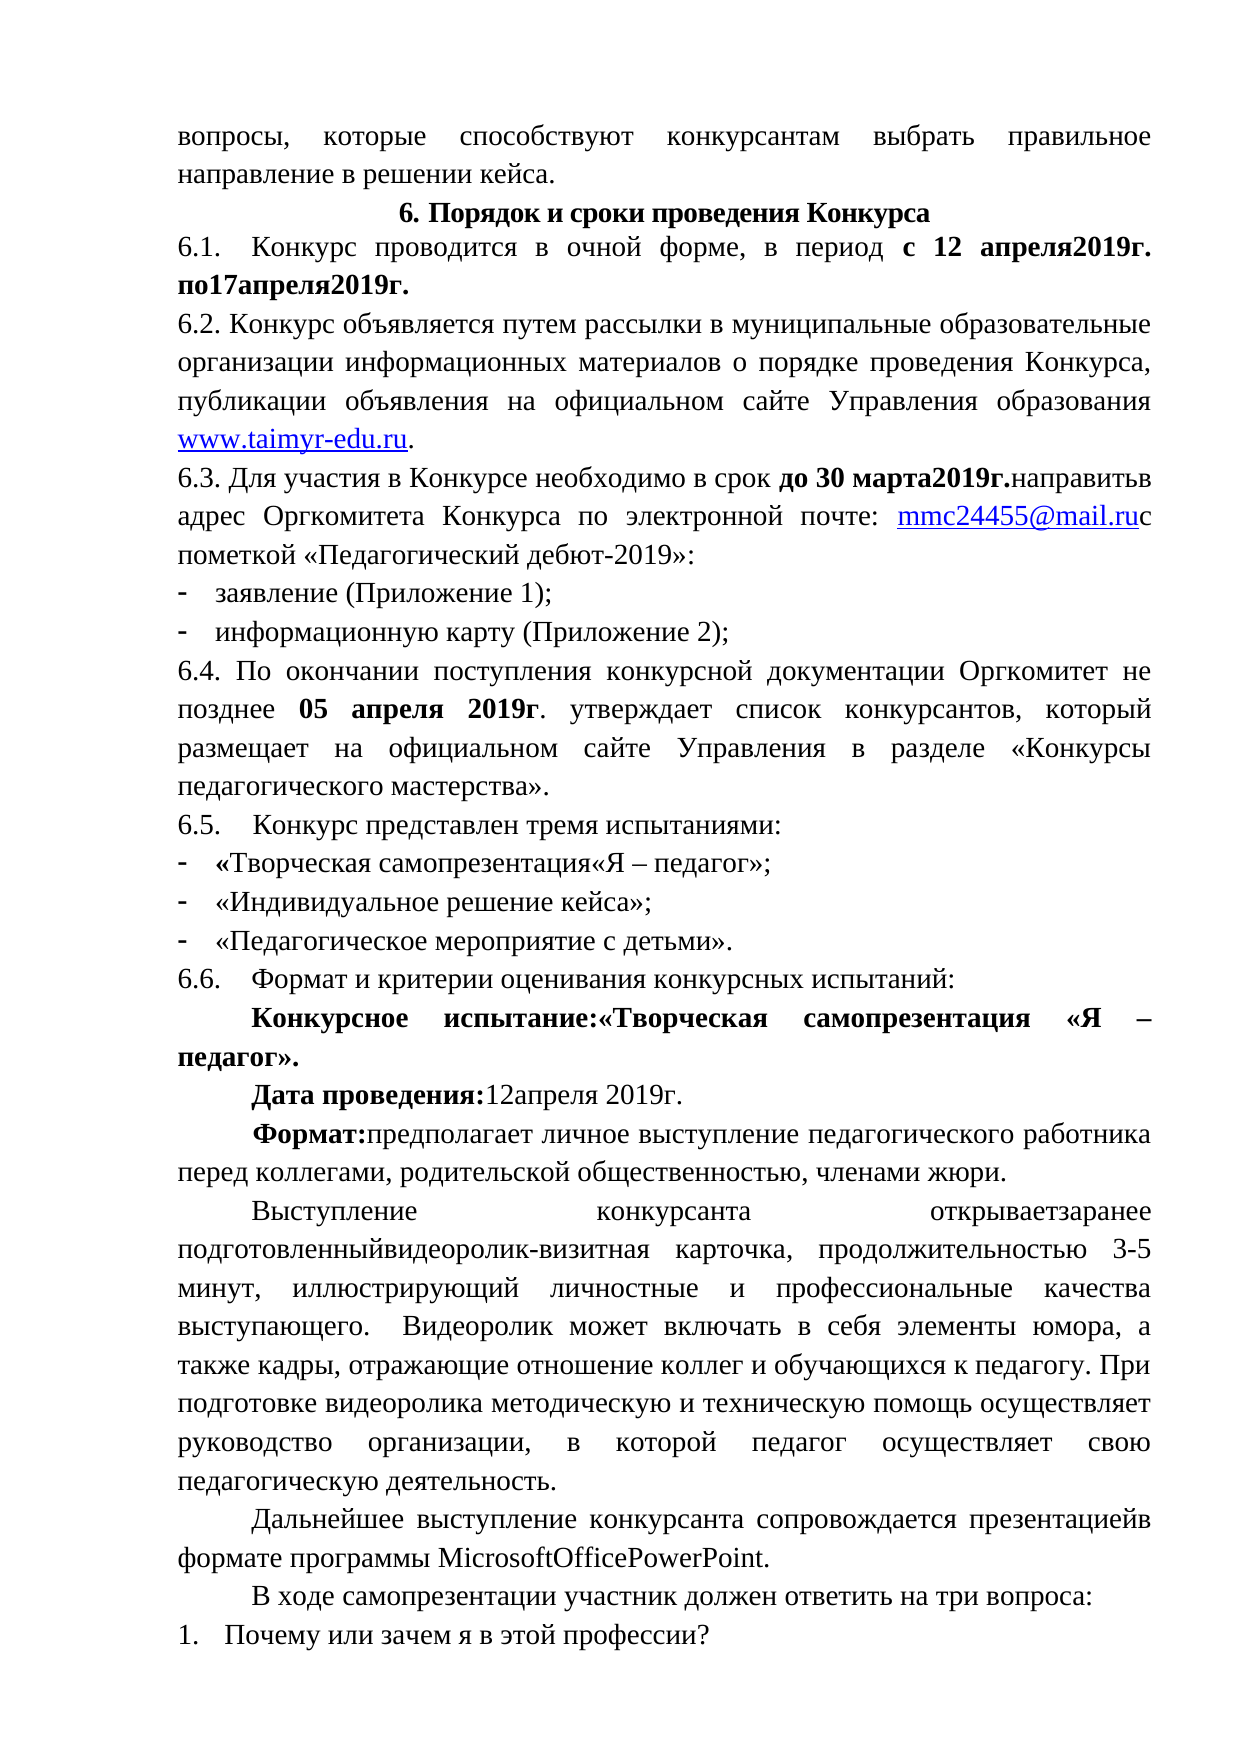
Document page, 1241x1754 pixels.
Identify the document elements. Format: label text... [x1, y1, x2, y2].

list Конкурс представлен тремя испытаниями: [177, 807, 1152, 841]
list Почему или зачем я в этой профессии? [177, 1617, 1152, 1650]
list 6.3. Для участия в Конкурсе необходимо в срок до 30 марта2019г.направитьв адрес Оргкомитета Конкурса по электронной почте: mmc24455@mail.ruс пометкой «Педагогический дебют-2019»: [177, 460, 1152, 571]
list Конкурсное испытание:«Творческая самопрезентация «Я – педагог». [177, 1000, 1152, 1072]
list Дата проведения:12апреля 2019г. [177, 1077, 1152, 1111]
list Порядок и сроки проведения Конкурса [177, 195, 1152, 229]
list Выступление конкурсанта открываетзаранее подготовленныйвидеоролик-визитная карточка, продолжительностью 3-5 минут, иллюстрирующий личностные и профессиональные качества выступающего. Видеоролик может включать в себя элементы юмора, а также кадры, отражающие отношение коллег и обучающихся к педагогу. При подготовке видеоролика методическую и техническую помощь осуществляет руководство организации, в которой педагог осуществляет свою педагогическую деятельность. [177, 1193, 1152, 1496]
list информационную карту (Приложение 2); [177, 614, 1152, 648]
text 6.2. Конкурс объявляется путем рассылки в муниципальные образовательные организации информационных материалов о порядке проведения Конкурса, публикации объявления на официальном сайте Управления образования www.taimyr-edu.ru. [177, 306, 1152, 455]
list «Педагогическое мероприятие с детьми». [177, 923, 1152, 957]
list «Творческая самопрезентация«Я – педагог»; [177, 846, 1152, 879]
list Конкурс проводится в очной форме, в период с 12 апреля2019г. по17апреля2019г. [177, 229, 1152, 301]
list заявление (Приложение 1); [177, 576, 1152, 609]
list В ходе самопрезентации участник должен ответить на три вопроса: [177, 1578, 1152, 1612]
list «Индивидуальное решение кейса»; [177, 884, 1152, 918]
text Дальнейшее выступление конкурсанта сопровождается презентациейв формате программы MicrosoftOfficePowerPoint. [177, 1501, 1152, 1573]
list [177, 118, 1152, 190]
text 6.4. По окончании поступления конкурсной документации Оргкомитет не позднее 05 апреля 2019г. утверждает список конкурсантов, который размещает на официальном сайте Управления в разделе «Конкурсы педагогического мастерства». [177, 653, 1152, 802]
list Формат:предполагает личное выступление педагогического работника перед коллегами, родительской общественностью, членами жюри. [177, 1116, 1152, 1188]
list Формат и критерии оценивания конкурсных испытаний: [177, 962, 1152, 995]
